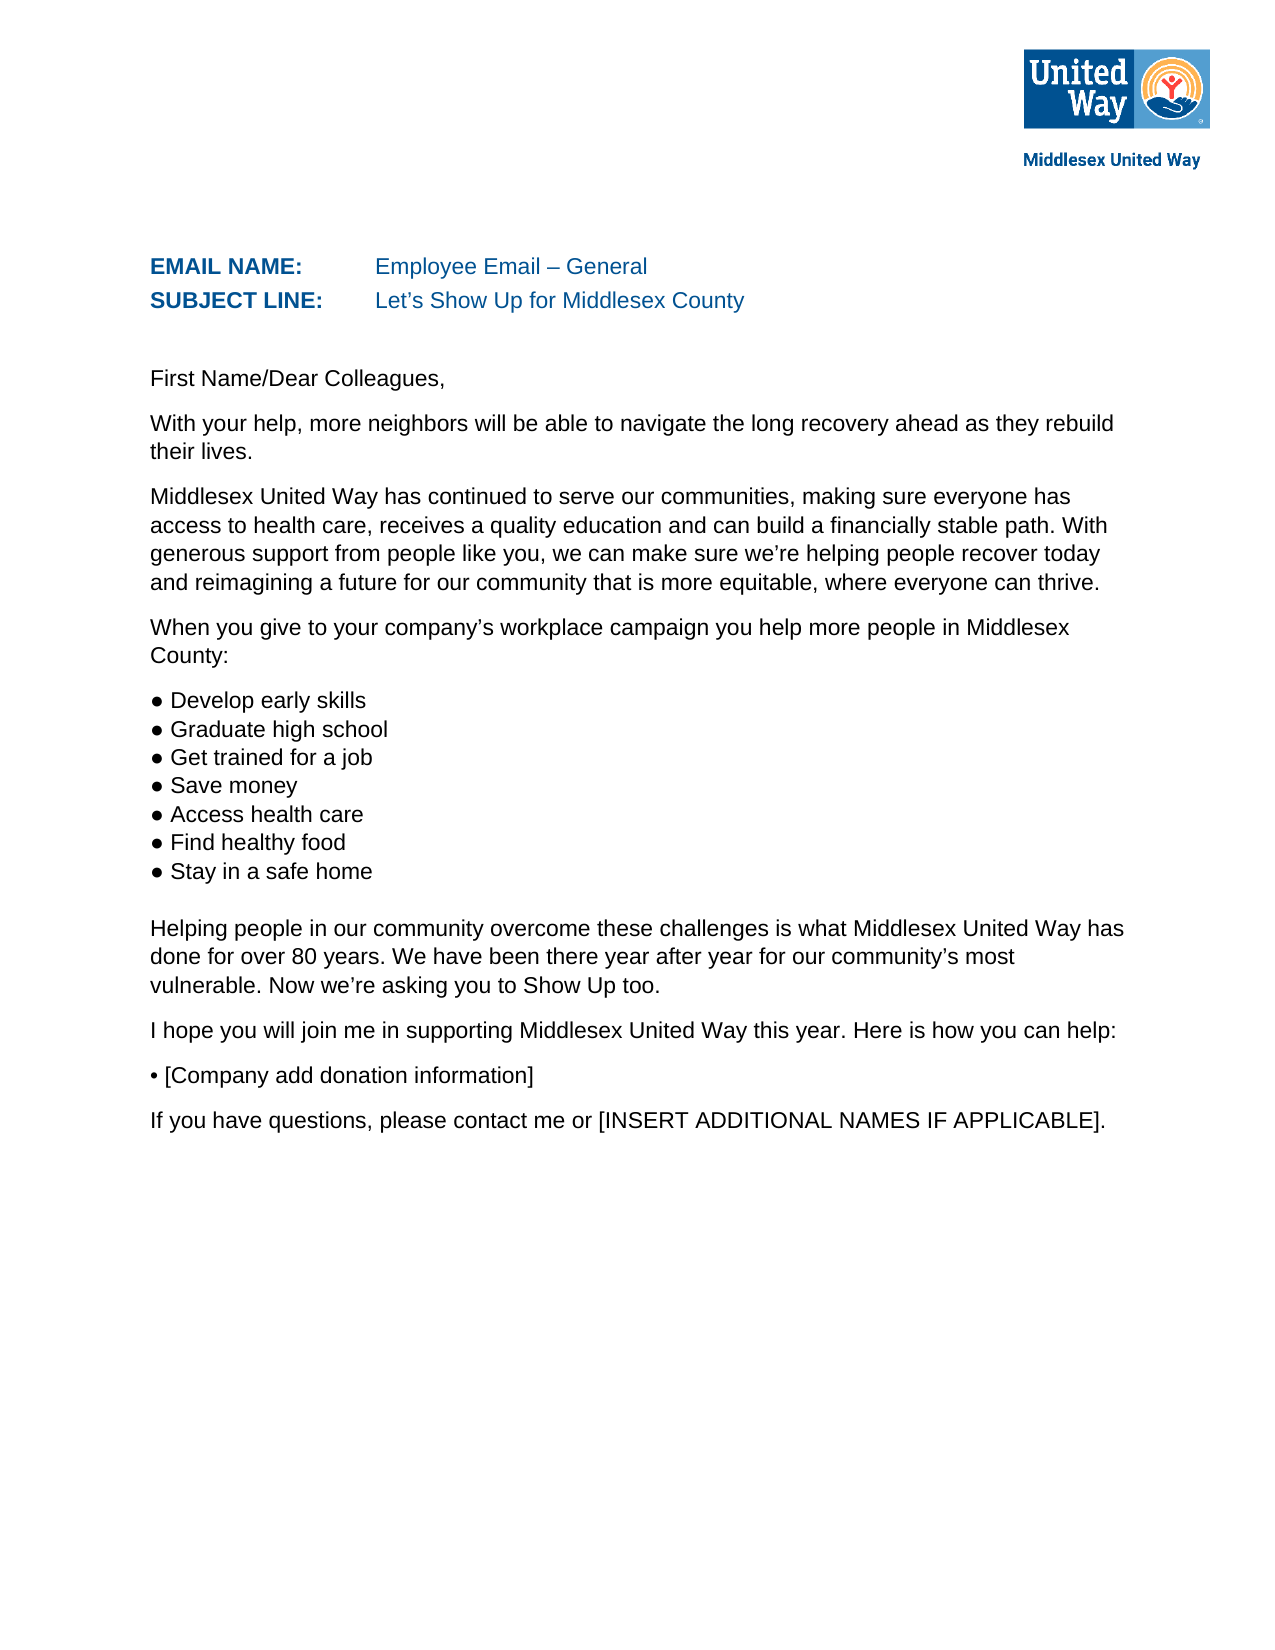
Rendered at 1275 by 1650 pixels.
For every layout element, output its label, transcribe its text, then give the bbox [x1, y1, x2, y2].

picture [1014, 40, 1219, 176]
subtitle EMAIL NAME: Employee Email – General [150, 253, 1125, 279]
text ● Stay in a safe home [150, 858, 1125, 884]
text With your help, more neighbors will be able to navigate the long recovery ahead as they rebuild their lives. [150, 410, 1125, 464]
text ● Develop early skills [150, 687, 1125, 713]
text First Name/Dear Colleagues, [150, 364, 1125, 391]
text ● Graduate high school [150, 716, 1125, 742]
text I hope you will join me in supporting Middlesex United Way this year. Here is how you can help: [150, 1017, 1125, 1043]
text Middlesex United Way has continued to serve our communities, making sure everyone has access to health care, receives a quality education and can build a financially stable path. With generous support from people like you, we can make sure we’re helping people recover today and reimagining a future for our community that is more equitable, where everyone can thrive. [150, 483, 1125, 595]
text ● Get trained for a job [150, 744, 1125, 770]
text ● Find healthy food [150, 829, 1125, 856]
text • [Company add donation information] [150, 1062, 1125, 1088]
subtitle SUBJECT LINE: Let’s Show Up for Middlesex County [150, 287, 1125, 314]
text Helping people in our community overcome these challenges is what Middlesex United Way has done for over 80 years. We have been there year after year for our community’s most vulnerable. Now we’re asking you to Show Up too. [150, 915, 1125, 998]
text ● Access health care [150, 801, 1125, 827]
text ● Save money [150, 772, 1125, 799]
text If you have questions, please contact me or [INSERT ADDITIONAL NAMES IF APPLICABLE]. [150, 1107, 1125, 1133]
text When you give to your company’s workplace campaign you help more people in Middlesex County: [150, 614, 1125, 668]
